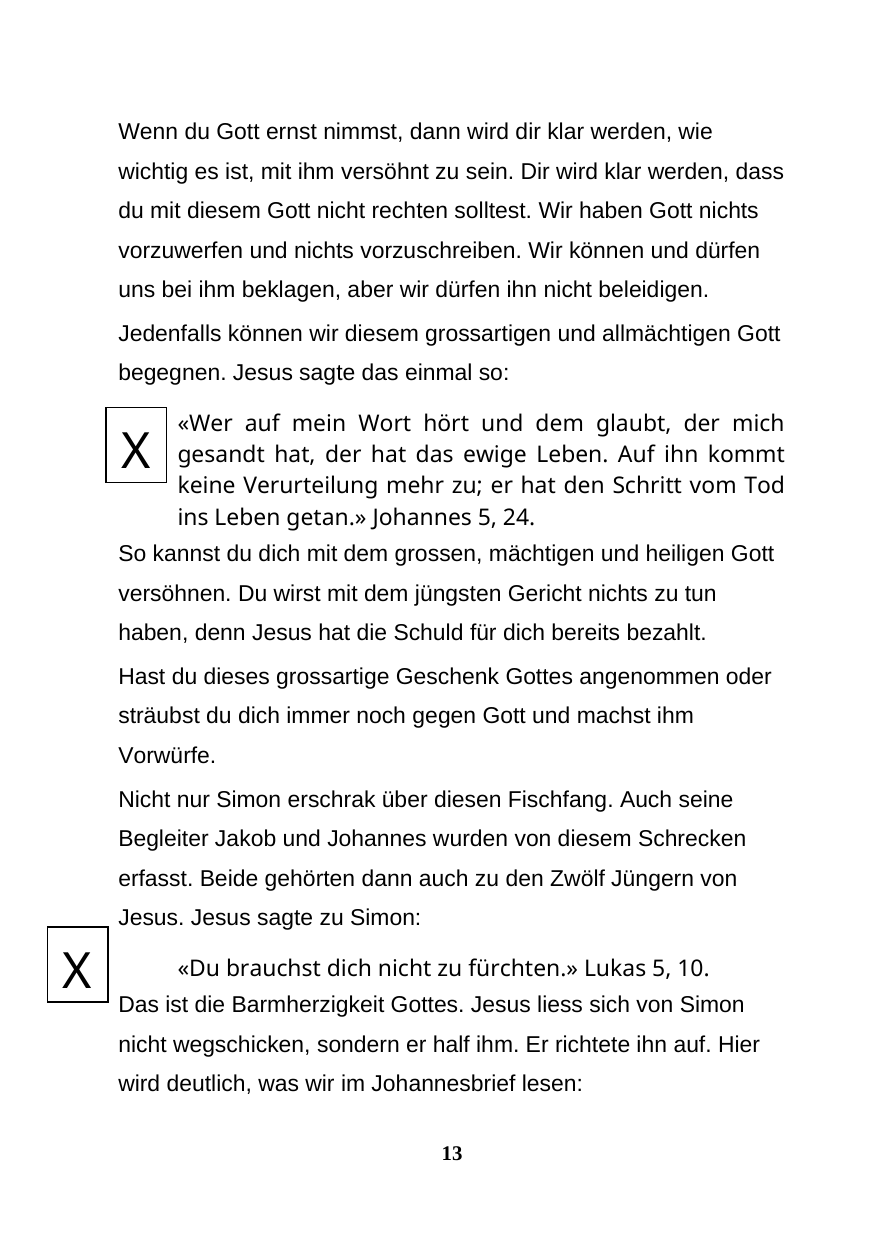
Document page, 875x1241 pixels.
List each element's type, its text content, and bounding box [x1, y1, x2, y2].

text So kannst du dich mit dem grossen, mächtigen und heiligen Gott versöhnen. Du wirst mit dem jüngsten Gericht nichts zu tun haben, denn Jesus hat die Schuld für dich bereits bezahlt. [118, 540, 785, 646]
text Jedenfalls können wir diesem grossartigen und allmächtigen Gott begegnen. Jesus sagte das einmal so: [118, 320, 785, 386]
text Wenn du Gott ernst nimmst, dann wird dir klar werden, wie wichtig es ist, mit ihm versöhnt zu sein. Dir wird klar werden, dass du mit diesem Gott nicht rechten solltest. Wir haben Gott nichts vorzuwerfen und nichts vorzuschreiben. Wir können und dürfen uns bei ihm beklagen, aber wir dürfen ihn nicht beleidigen. [118, 118, 785, 302]
text «Wer auf mein Wort hört und dem glaubt, der mich gesandt hat, der hat das ewige Leben. Auf ihn kommt keine Verurteilung mehr zu; er hat den Schritt vom Tod ins Leben getan.» Johannes 5, 24. [177, 407, 785, 532]
text «Du brauchst dich nicht zu fürchten.» Lukas 5, 10. [177, 952, 785, 983]
text Hast du dieses grossartige Geschenk Gottes angenommen oder sträubst du dich immer noch gegen Gott und machst ihm Vorwürfe. [118, 663, 785, 768]
text Das ist die Barmherzigkeit Gottes. Jesus liess sich von Simon nicht wegschicken, sondern er half ihm. Er richtete ihn auf. Hier wird deutlich, was wir im Johannesbrief lesen: [118, 991, 785, 1097]
text Nicht nur Simon erschrak über diesen Fischfang. Auch seine Begleiter Jakob und Johannes wurden von diesem Schrecken erfasst. Beide gehörten dann auch zu den Zwölf Jüngern von Jesus. Jesus sagte zu Simon: [118, 786, 785, 930]
